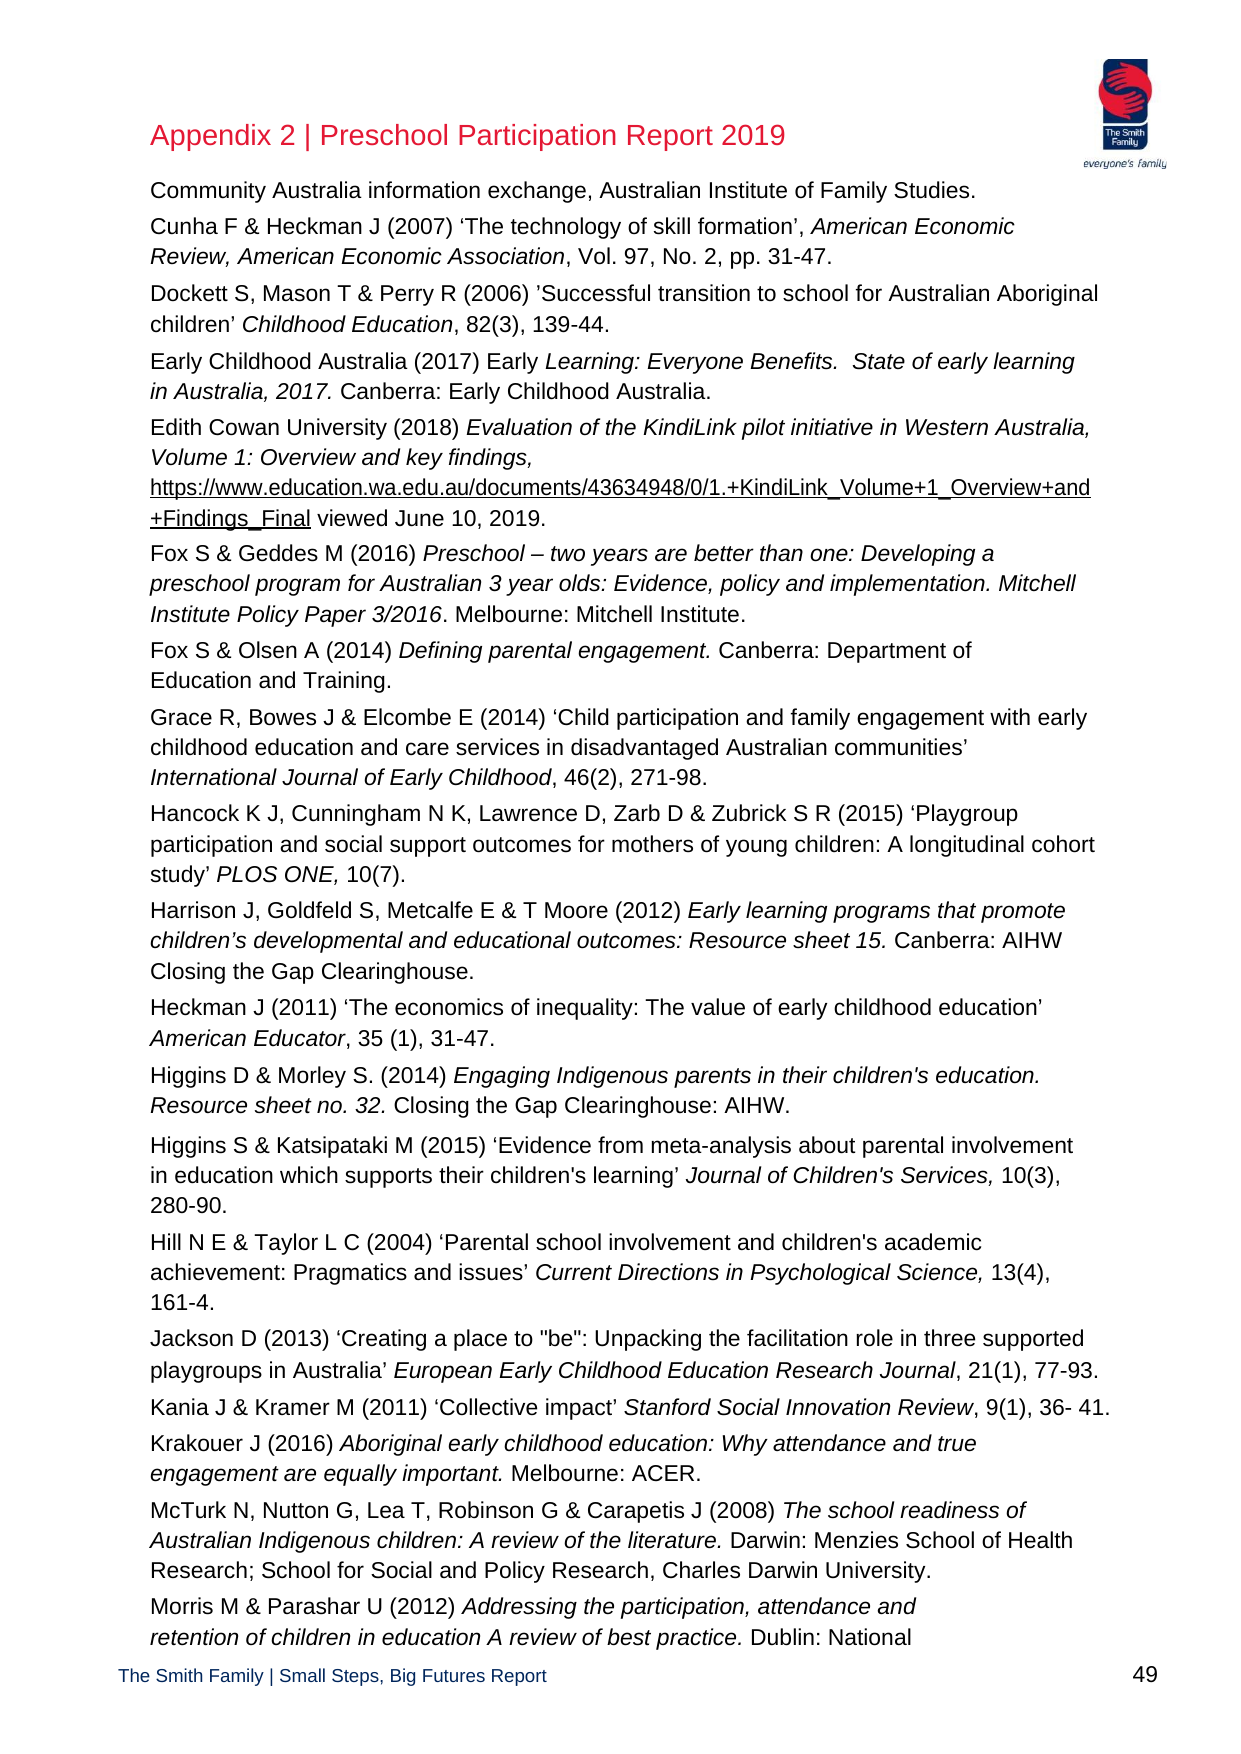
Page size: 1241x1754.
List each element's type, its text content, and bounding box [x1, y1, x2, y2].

text Heckman J (2011) ‘The economics of inequality: The value of early childhood education’ [139, 993, 1103, 1020]
text Hancock K J, Cunningham N K, Lawrence D, Zarb D & Zubrick S R (2015) ‘Playgroup [139, 800, 1103, 827]
text participation and social support outcomes for mothers of young children: A longitudinal cohort study’ PLOS ONE, 10(7). [150, 831, 1103, 887]
text Harrison J, Goldfeld S, Metcalfe E & T Moore (2012) Early learning programs that promote children’s developmental and educational outcomes: Resource sheet 15. Canberra: AIHW Closing the Gap Clearinghouse. [150, 897, 1091, 984]
text Krakouer J (2016) Aboriginal early childhood education: Why attendance and true engagement are equally important. Melbourne: ACER. [150, 1430, 1090, 1487]
text Fox S & Geddes M (2016) Preschool – two years are better than one: Developing a preschool program for Australian 3 year olds: Evidence, policy and implementation. Mitchell Institute Policy Paper 3/2016. Melbourne: Mitchell Institute. [150, 540, 1081, 627]
text Kania J & Kramer M (2011) ‘Collective impact’ Stanford Social Innovation Review, 9(1), 36- 41. [150, 1393, 1128, 1420]
text Dockett S, Mason T & Perry R (2006) ’Successful transition to school for Australian Aboriginal children’ Childhood Education, 82(3), 139‐44. [150, 280, 1103, 338]
text Early Childhood Australia (2017) Early Learning: Everyone Benefits. State of early learning in Australia, 2017. Canberra: Early Childhood Australia. [150, 348, 1077, 404]
text Resource sheet no. 32. Closing the Gap Clearinghouse: AIHW. [150, 1092, 1103, 1118]
text Grace R, Bowes J & Elcombe E (2014) ‘Child participation and family engagement with early childhood education and care services in disadvantaged Australian communities’ International Journal of Early Childhood, 46(2), 271-98. [150, 703, 1090, 790]
picture [1083, 59, 1167, 169]
text Jackson D (2013) ‘Creating a place to "be": Unpacking the facilitation role in three supported playgroups in Australia’ European Early Childhood Education Research Journal, 21(1), 77‐93. [150, 1325, 1103, 1383]
text McTurk N, Nutton G, Lea T, Robinson G & Carapetis J (2008) The school readiness of Australian Indigenous children: A review of the literature. Darwin: Menzies School of Health Research; School for Social and Policy Research, Charles Darwin University. [150, 1497, 1099, 1583]
text Higgins D & Morley S. (2014) Engaging Indigenous parents in their children's education. [139, 1062, 1103, 1088]
text Hill N E & Taylor L C (2004) ‘Parental school involvement and children's academic achievement: Pragmatics and issues’ Current Directions in Psychological Science, 13(4), 161-4. [150, 1229, 1054, 1315]
text Fox S & Olsen A (2014) Defining parental engagement. Canberra: Department of Education and Training. [150, 637, 1062, 693]
text American Educator, 35 (1), 31‐47. [150, 1024, 1103, 1051]
text Cunha F & Heckman J (2007) ‘The technology of skill formation’, American Economic Review, American Economic Association, Vol. 97, No. 2, pp. 31-47. [150, 213, 1083, 269]
text Edith Cowan University (2018) Evaluation of the KindiLink pilot initiative in Western Australia, Volume 1: Overview and key findings, https://www.education.wa.edu.au/documents/43634948/0/1.+KindiLink_Volume+1_Overview+and+Findings_Final viewed June 10, 2019. [150, 414, 1103, 531]
text Higgins S & Katsipataki M (2015) ‘Evidence from meta-analysis about parental involvement in education which supports their children's learning’ Journal of Children's Services, 10(3), 280-90. [150, 1132, 1078, 1218]
